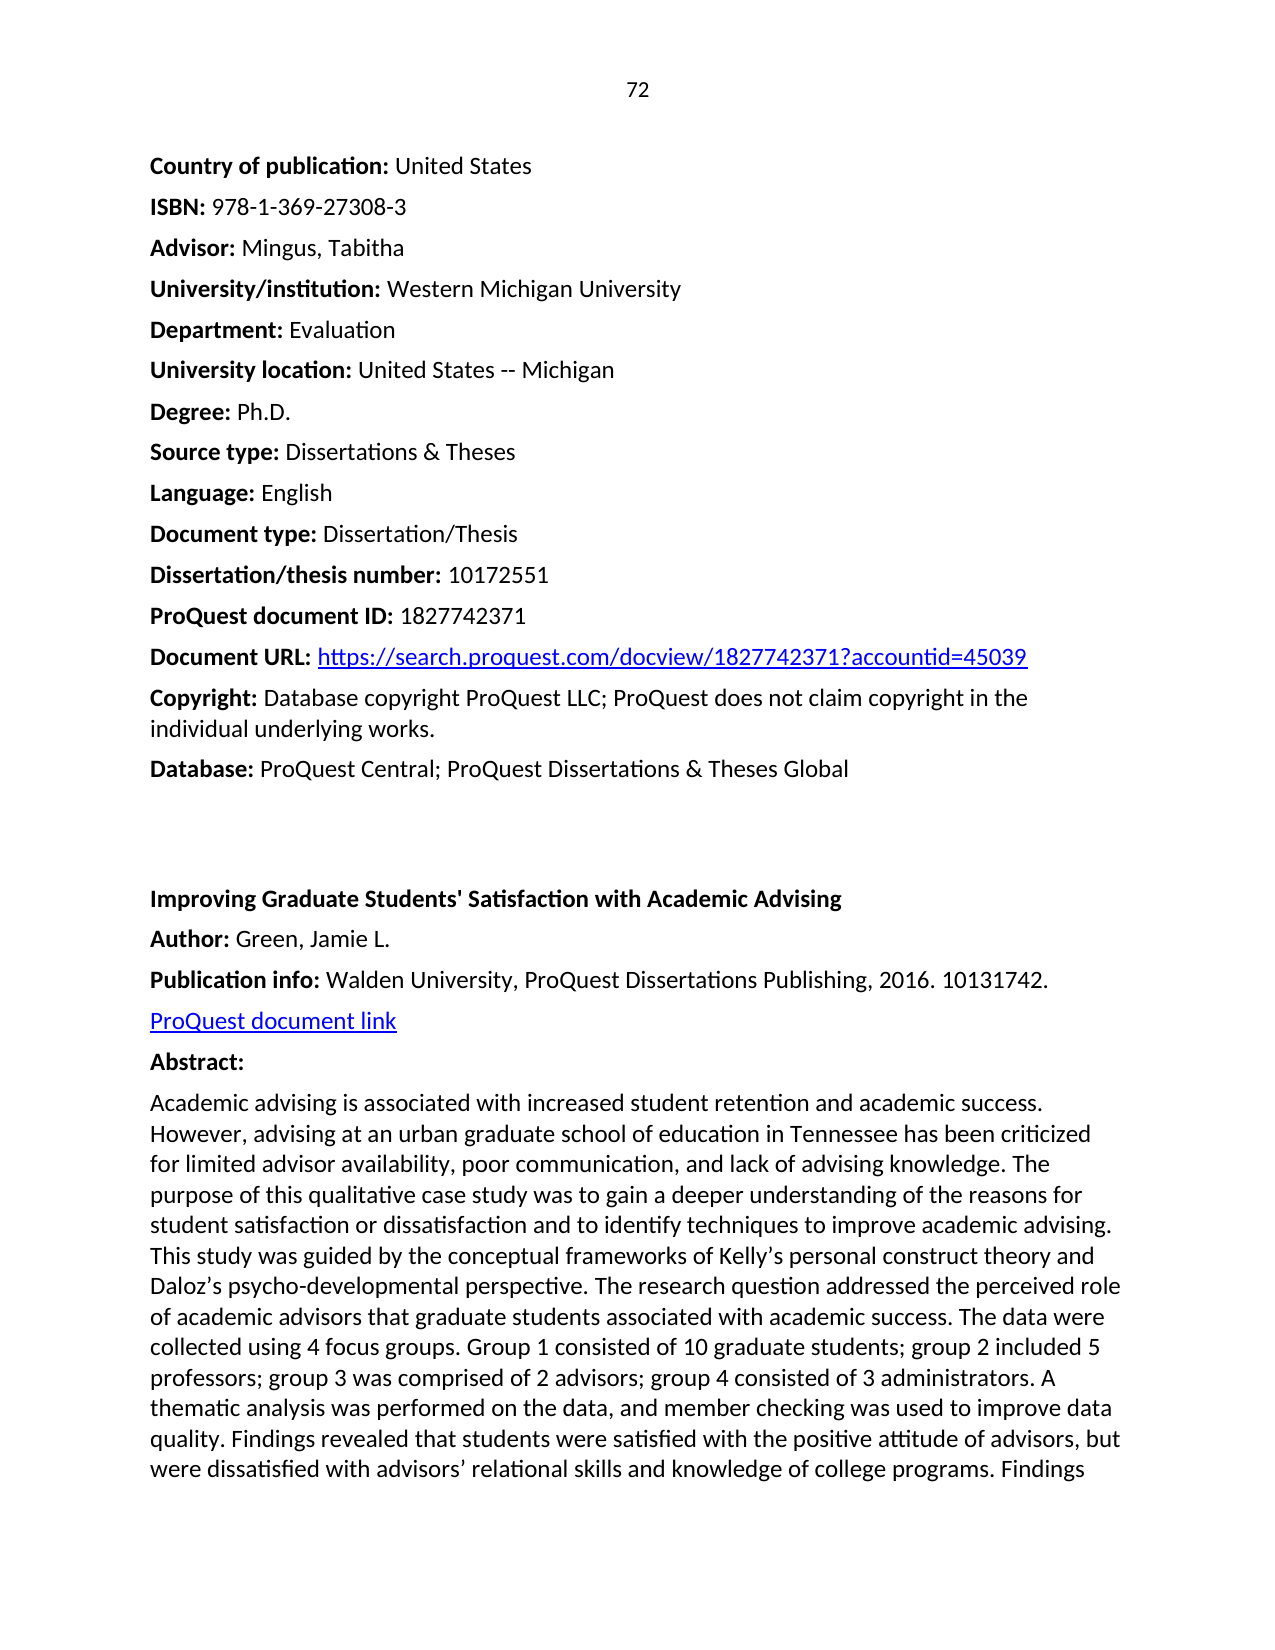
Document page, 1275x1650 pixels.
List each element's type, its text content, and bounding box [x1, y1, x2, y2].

text Source type: Dissertations & Theses [150, 437, 1125, 467]
text Copyright: Database copyright ProQuest LLC; ProQuest does not claim copyright in the individual underlying works. [150, 682, 1125, 743]
text Department: Evaluation [150, 314, 1125, 344]
text University location: United States -- Michigan [150, 355, 1125, 385]
text Improving Graduate Students' Satisfaction with Academic Advising [150, 883, 1125, 913]
text Advisor: Mingus, Tabitha [150, 232, 1125, 262]
text Country of publication: United States [150, 150, 1125, 181]
text Document type: Dissertation/Thesis [150, 518, 1125, 549]
text University/institution: Western Michigan University [150, 273, 1125, 303]
text ProQuest document ID: 1827742371 [150, 600, 1125, 631]
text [150, 1087, 1125, 1484]
text ProQuest document link [150, 1006, 1125, 1036]
text Dissertation/thesis number: 10172551 [150, 559, 1125, 590]
text Author: Green, Jamie L. [150, 924, 1125, 954]
text Degree: Ph.D. [150, 396, 1125, 426]
text ISBN: 978-1-369-27308-3 [150, 191, 1125, 221]
text Abstract: [150, 1046, 1125, 1077]
text Language: English [150, 477, 1125, 508]
text Document URL: https://search.proquest.com/docview/1827742371?accountid=45039 [150, 641, 1125, 672]
text Database: ProQuest Central; ProQuest Dissertations & Theses Global [150, 754, 1125, 784]
text Publication info: Walden University, ProQuest Dissertations Publishing, 2016. 10131742. [150, 964, 1125, 995]
